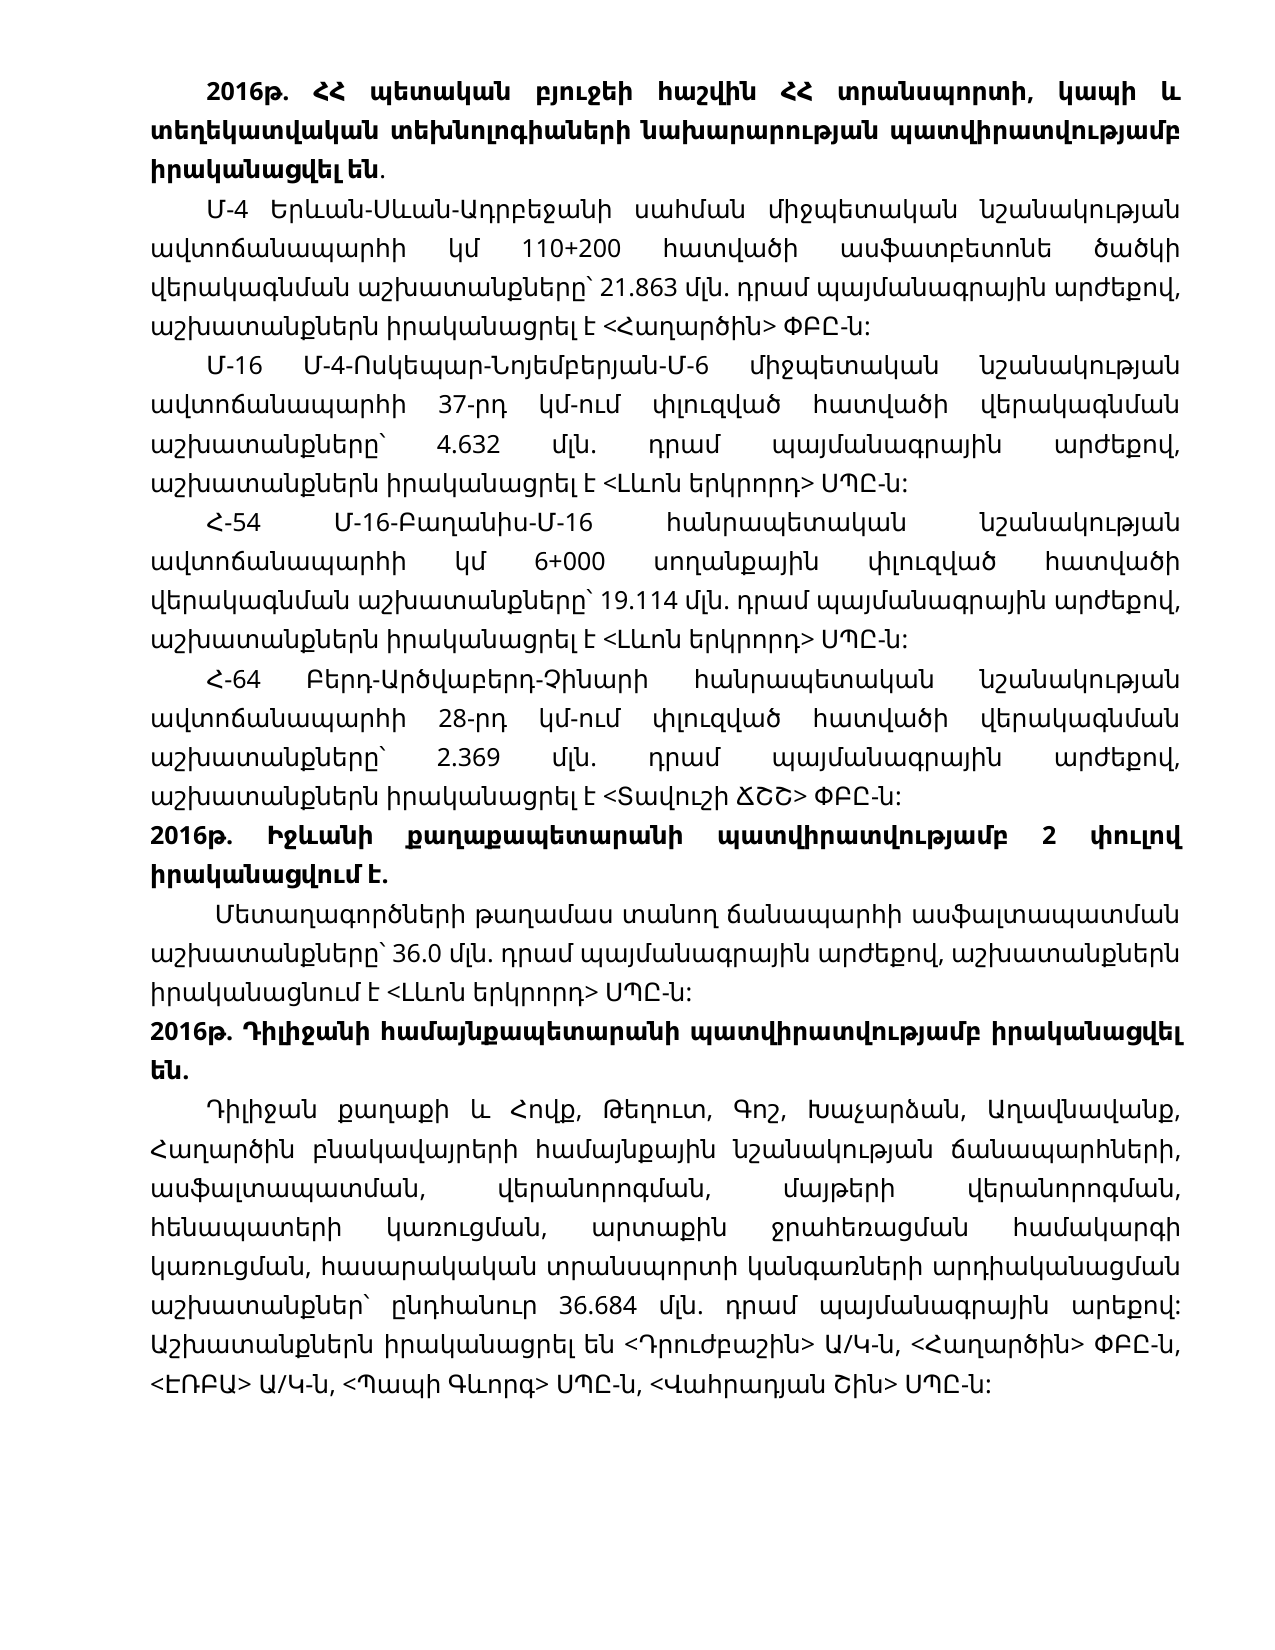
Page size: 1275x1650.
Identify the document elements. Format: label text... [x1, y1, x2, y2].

text Դիլիջան քաղաքի և Հովք, Թեղուտ, Գոշ, Խաչարձան, Աղավնավանք, Հաղարծին բնակավայրերի համայնքային նշանակության ճանապարհների, ասֆալտապատման, վերանորոգման, մայթերի վերանորոգման, հենապատերի կառուցման, արտաքին ջրահեռացման համակարգի կառուցման, հասարակական տրանսպորտի կանգառների արդիականացման աշխատանքներ՝ ընդհանուր 36.684 մլն. դրամ պայմանագրային արեքով: Աշխատանքներն իրականացրել են <Դրուժբաշին> Ա/Կ-ն, <Հաղարծին> ՓԲԸ-ն, <ԷՌԲԱ> Ա/Կ-ն, <Պապի Գևորգ> ՍՊԸ-ն, <Վահրադյան Շին> ՍՊԸ-ն: [150, 1092, 1181, 1400]
text Մ-16 Մ-4-Ոսկեպար-Նոյեմբերյան-Մ-6 միջպետական նշանակության ավտոճանապարհի 37-րդ կմ-ում փլուզված հատվածի վերակագնման աշխատանքները՝ 4.632 մլն. դրամ պայմանագրային արժեքով, աշխատանքներն իրականացրել է <Լևոն երկրորդ> ՍՊԸ-ն: [150, 348, 1181, 499]
text Մ-4 Երևան-Սևան-Ադրբեջանի սահման միջպետական նշանակության ավտոճանապարհի կմ 110+200 հատվածի ասֆատբետոնե ծածկի վերակագնման աշխատանքները՝ 21.863 մլն. դրամ պայմանագրային արժեքով, աշխատանքներն իրականացրել է <Հաղարծին> ՓԲԸ-ն: [150, 191, 1181, 343]
text Հ-64 Բերդ-Արծվաբերդ-Չինարի հանրապետական նշանակության ավտոճանապարհի 28-րդ կմ-ում փլուզված հատվածի վերակագնման աշխատանքները՝ 2.369 մլն. դրամ պայմանագրային արժեքով, աշխատանքներն իրականացրել է <Տավուշի ՃՇՇ> ՓԲԸ-ն: [150, 661, 1181, 813]
text Մետաղագործների թաղամաս տանող ճանապարհի ասֆալտապատման աշխատանքները՝ 36.0 մլն. դրամ պայմանագրային արժեքով, աշխատանքներն իրականացնում է <Լևոն երկրորդ> ՍՊԸ-ն: [150, 896, 1181, 1009]
text 2016թ. Դիլիջանի համայնքապետարանի պատվիրատվությամբ իրականացվել են. [150, 1014, 1181, 1087]
text 2016թ. Իջևանի քաղաքապետարանի պատվիրատվությամբ 2 փուլով իրականացվում է. [150, 818, 1181, 891]
text Հ-54 Մ-16-Բաղանիս-Մ-16 հանրապետական նշանակության ավտոճանապարհի կմ 6+000 սողանքային փլուզված հատվածի վերակագնման աշխատանքները՝ 19.114 մլն. դրամ պայմանագրային արժեքով, աշխատանքներն իրականացրել է <Լևոն երկրորդ> ՍՊԸ-ն: [150, 505, 1181, 656]
text 2016թ. ՀՀ պետական բյուջեի հաշվին ՀՀ տրանսպորտի, կապի և տեղեկատվական տեխնոլոգիաների նախարարության պատվիրատվությամբ իրականացվել են. [150, 74, 1181, 186]
